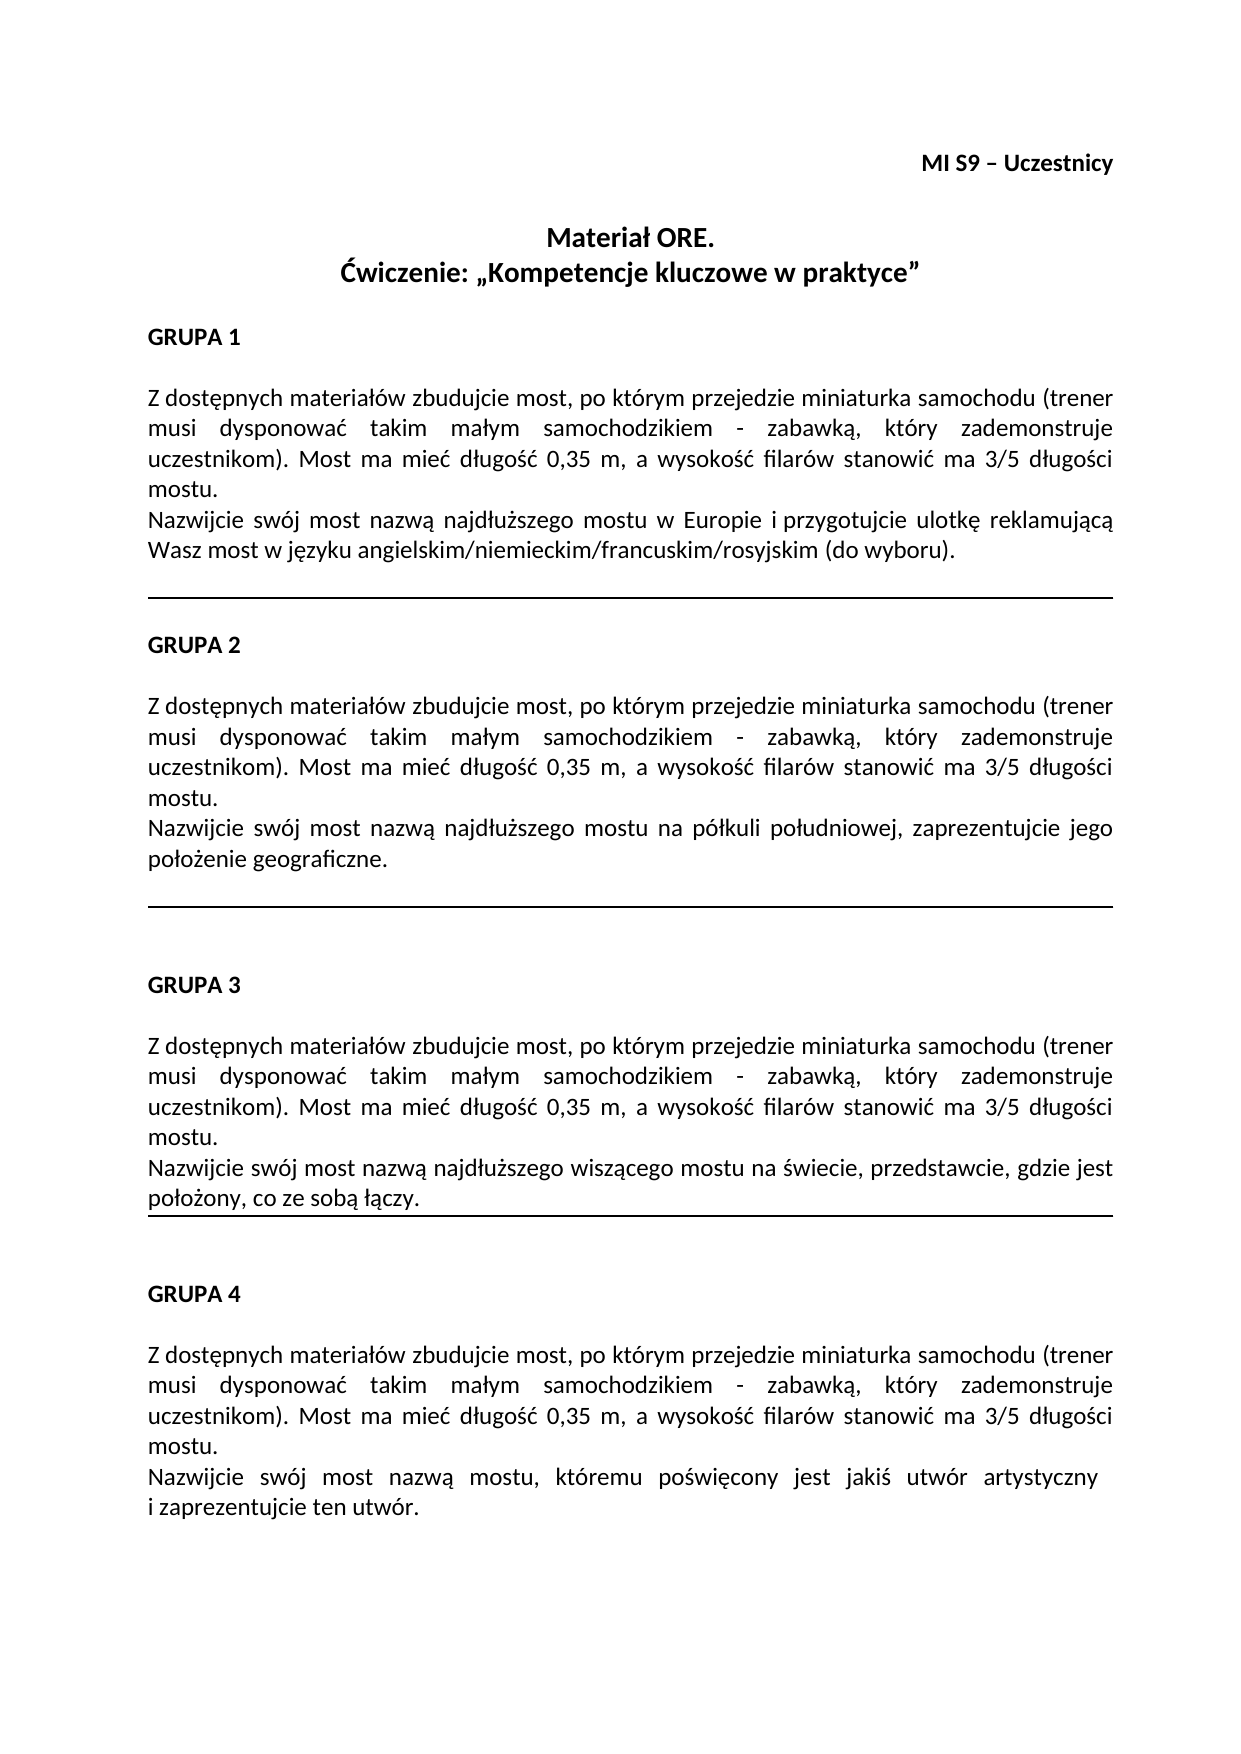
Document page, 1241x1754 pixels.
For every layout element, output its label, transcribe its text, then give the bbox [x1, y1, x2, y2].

text Ćwiczenie: „Kompetencje kluczowe w praktyce” [148, 254, 1113, 290]
text Z dostępnych materiałów zbudujcie most, po którym przejedzie miniaturka samochodu (trener musi dysponować takim małym samochodzikiem - zabawką, który zademonstruje uczestnikom). Most ma mieć długość 0,35 m, a wysokość filarów stanowić ma 3/5 długości mostu. [148, 382, 1113, 504]
text Nazwijcie swój most nazwą najdłuższego wiszącego mostu na świecie, przedstawcie, gdzie jest położony, co ze sobą łączy. [148, 1152, 1113, 1215]
text Nazwijcie swój most nazwą najdłuższego mostu w Europie i przygotujcie ulotkę reklamującą Wasz most w języku angielskim/niemieckim/francuskim/rosyjskim (do wyboru). [148, 504, 1113, 565]
text Nazwijcie swój most nazwą najdłuższego mostu na półkuli południowej, zaprezentujcie jego położenie geograficzne. [148, 813, 1113, 874]
text GRUPA 3 [148, 969, 1113, 999]
text Nazwijcie swój most nazwą mostu, któremu poświęcony jest jakiś utwór artystyczny i zaprezentujcie ten utwór. [148, 1461, 1113, 1522]
text GRUPA 2 [148, 629, 1113, 660]
text Materiał ORE. [148, 219, 1113, 254]
text Z dostępnych materiałów zbudujcie most, po którym przejedzie miniaturka samochodu (trener musi dysponować takim małym samochodzikiem - zabawką, który zademonstruje uczestnikom). Most ma mieć długość 0,35 m, a wysokość filarów stanowić ma 3/5 długości mostu. [148, 1030, 1113, 1152]
text Z dostępnych materiałów zbudujcie most, po którym przejedzie miniaturka samochodu (trener musi dysponować takim małym samochodzikiem - zabawką, który zademonstruje uczestnikom). Most ma mieć długość 0,35 m, a wysokość filarów stanowić ma 3/5 długości mostu. [148, 1339, 1113, 1461]
text GRUPA 4 [148, 1278, 1113, 1308]
text MI S9 – Uczestnicy [148, 148, 1113, 178]
text Z dostępnych materiałów zbudujcie most, po którym przejedzie miniaturka samochodu (trener musi dysponować takim małym samochodzikiem - zabawką, który zademonstruje uczestnikom). Most ma mieć długość 0,35 m, a wysokość filarów stanowić ma 3/5 długości mostu. [148, 691, 1113, 813]
text GRUPA 1 [148, 321, 1113, 351]
